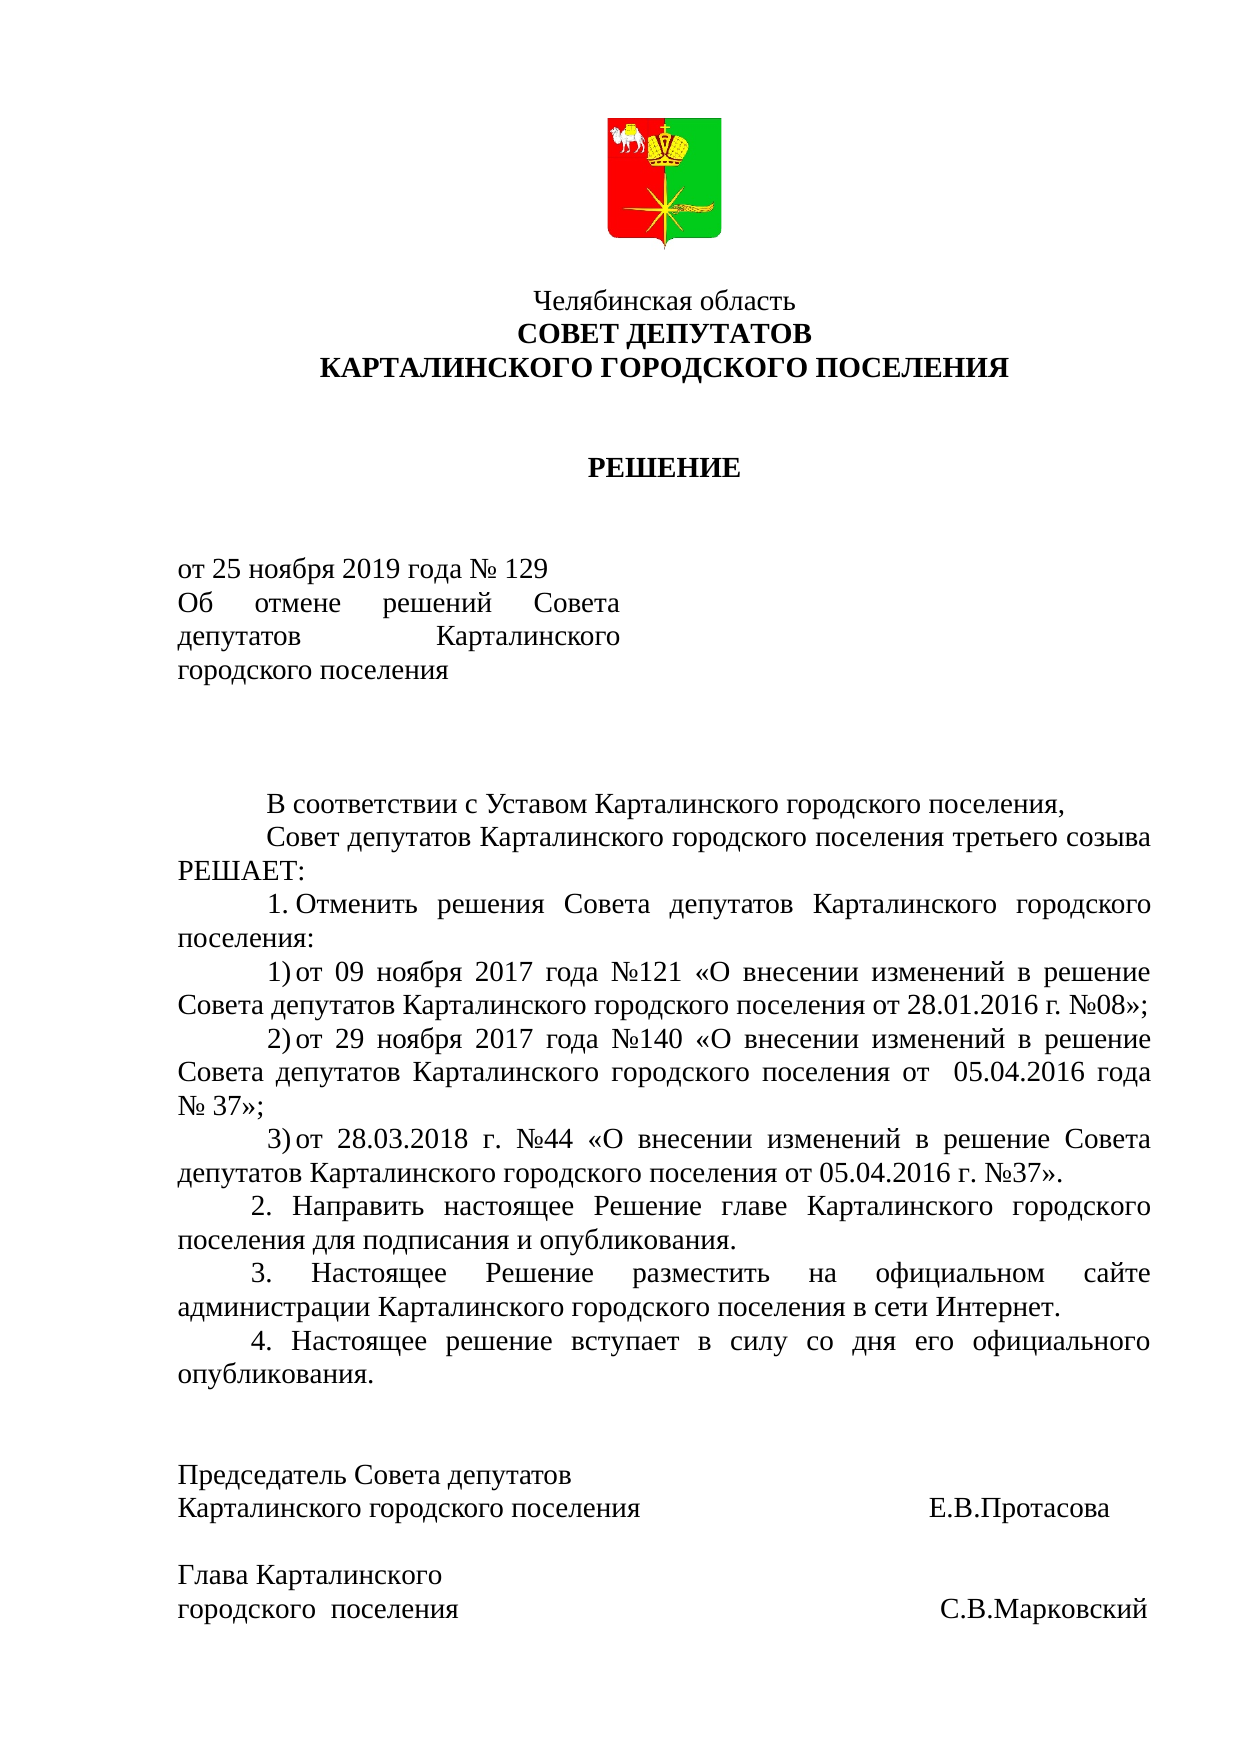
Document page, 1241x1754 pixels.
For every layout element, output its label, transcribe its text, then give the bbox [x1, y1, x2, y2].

list от 28.03.2018 г. №44 «О внесении изменений в решение Совета депутатов Карталинского городского поселения от 05.04.2016 г. №37». [177, 1121, 1152, 1188]
text Об отмене решений Совета депутатов Карталинского городского поселения [177, 585, 620, 685]
text В соответствии с Уставом Карталинского городского поселения, [177, 786, 1152, 819]
list городского поселения С.В.Марковский [177, 1591, 1152, 1624]
text РЕШЕНИЕ [177, 451, 1152, 484]
list Глава Карталинского [177, 1557, 1152, 1591]
text 2. Направить настоящее Решение главе Карталинского городского поселения для подписания и опубликования. [177, 1188, 1152, 1256]
picture [607, 118, 722, 250]
list от 09 ноября 2017 года №121 «О внесении изменений в решение Совета депутатов Карталинского городского поселения от 28.01.2016 г. №08»; [177, 954, 1152, 1021]
text Карталинского городского поселения Е.В.Протасова [177, 1490, 1152, 1524]
text СОВЕТ ДЕПУТАТОВ [177, 316, 1152, 350]
text Председатель Совета депутатов [177, 1457, 1152, 1490]
list Отменить решения Совета депутатов Карталинского городского поселения: [177, 887, 1152, 954]
text КАРТАЛИНСКОГО ГОРОДСКОГО ПОСЕЛЕНИЯ [177, 350, 1152, 383]
text от 25 ноября 2019 года № 129 [177, 551, 1152, 585]
text 4. Настоящее решение вступает в силу со дня его официального опубликования. [177, 1323, 1152, 1390]
list от 29 ноября 2017 года №140 «О внесении изменений в решение Совета депутатов Карталинского городского поселения от 05.04.2016 года № 37»; [177, 1021, 1152, 1121]
text Совет депутатов Карталинского городского поселения третьего созыва РЕШАЕТ: [177, 819, 1152, 887]
text Челябинская область [177, 283, 1152, 316]
text 3. Настоящее Решение разместить на официальном сайте администрации Карталинского городского поселения в сети Интернет. [177, 1256, 1152, 1323]
